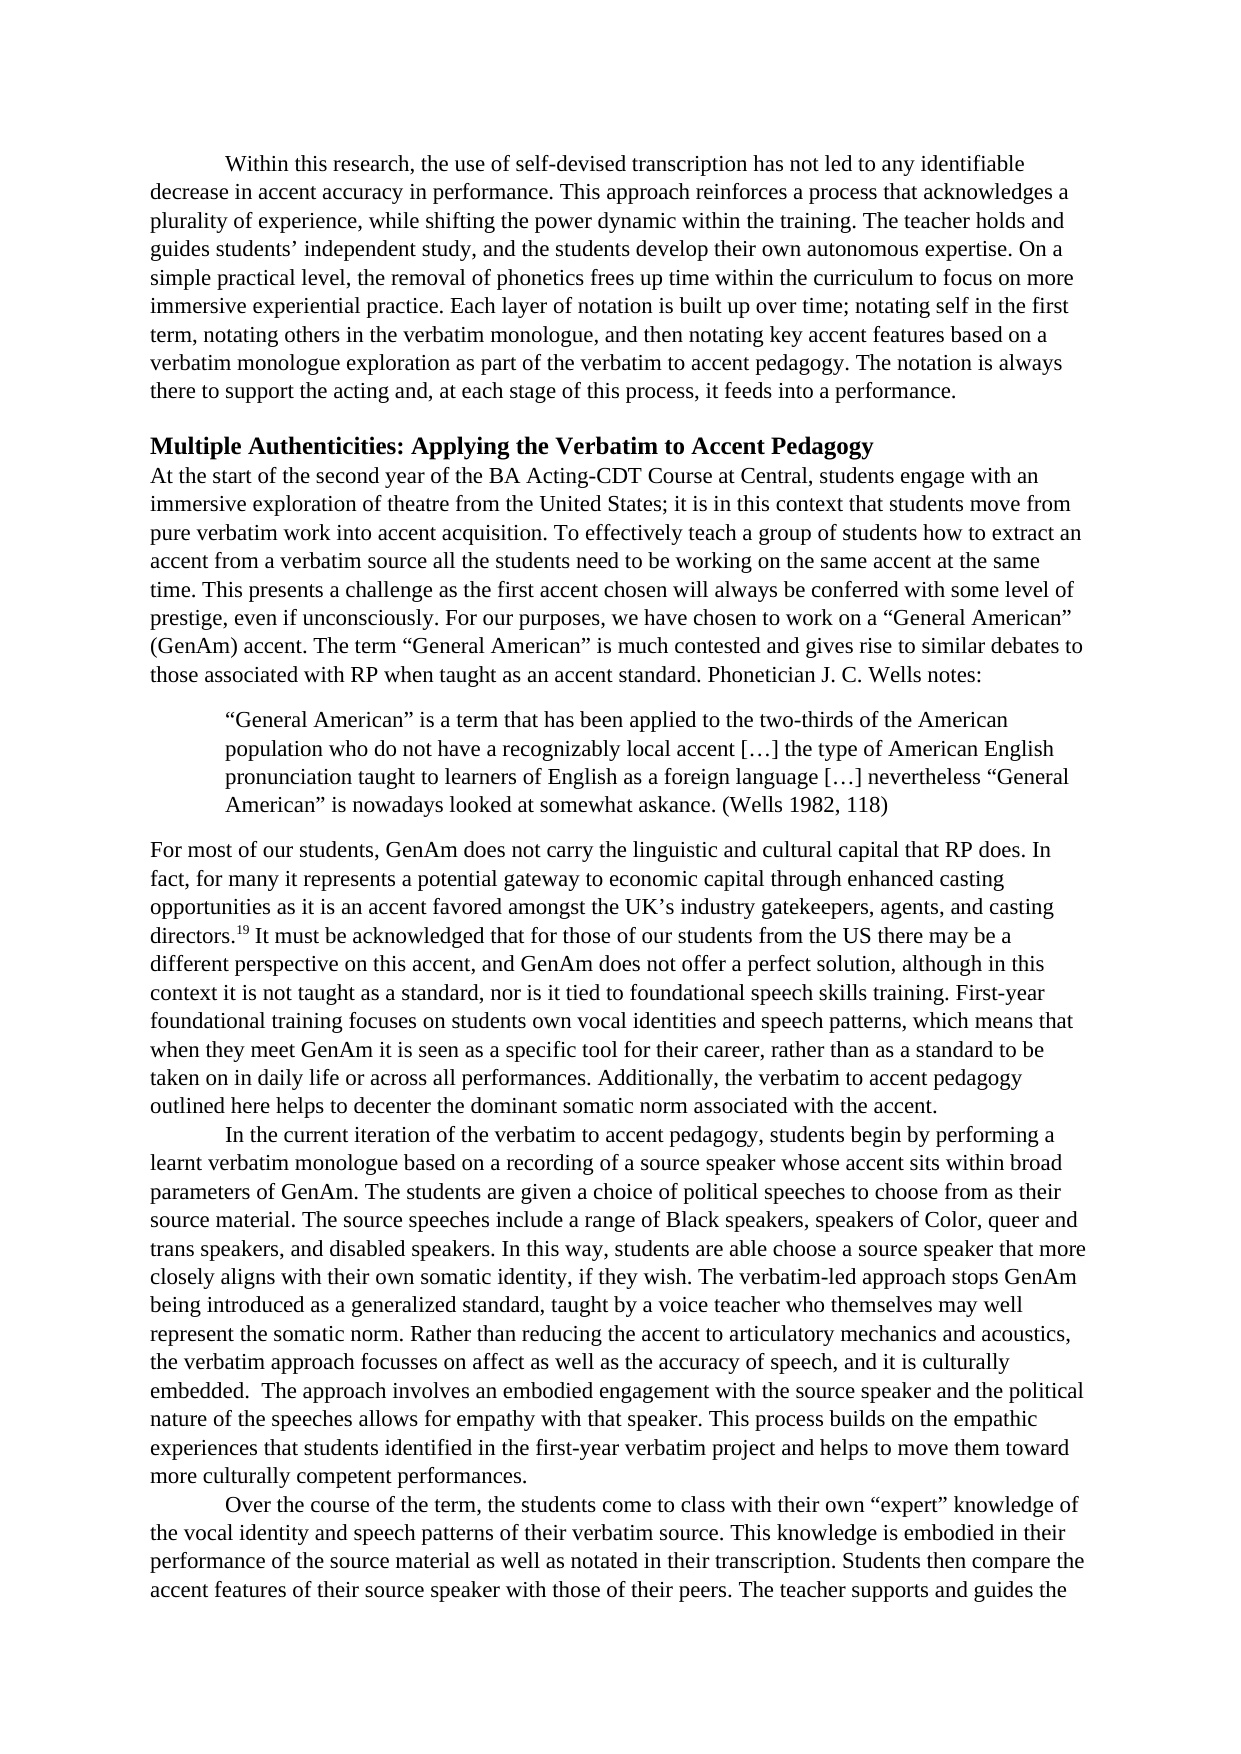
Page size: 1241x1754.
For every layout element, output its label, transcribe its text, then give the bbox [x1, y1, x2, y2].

text At the start of the second year of the BA Acting-CDT Course at Central, students engage with an immersive exploration of theatre from the United States; it is in this context that students move from pure verbatim work into accent acquisition. To effectively teach a group of students how to extract an accent from a verbatim source all the students need to be working on the same accent at the same time. This presents a challenge as the first accent chosen will always be conferred with some level of prestige, even if unconsciously. For our purposes, we have chosen to work on a “General American” (GenAm) accent. The term “General American” is much contested and gives rise to similar debates to those associated with RP when taught as an accent standard. Phonetician J. C. Wells notes: [150, 462, 1090, 687]
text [150, 1491, 1090, 1602]
text “General American” is a term that has been applied to the two-thirds of the American population who do not have a recognizably local accent […] the type of American English pronunciation taught to learners of English as a foreign language […] nevertheless “General American” is nowadays looked at somewhat askance. (Wells 1982, 118) [225, 706, 1090, 818]
subtitle Multiple Authenticities: Applying the Verbatim to Accent Pedagogy [150, 431, 1090, 460]
text In the current iteration of the verbatim to accent pedagogy, students begin by performing a learnt verbatim monologue based on a recording of a source speaker whose accent sits within broad parameters of GenAm. The students are given a choice of political speeches to choose from as their source material. The source speeches include a range of Black speakers, speakers of Color, queer and trans speakers, and disabled speakers. In this way, students are able choose a source speaker that more closely aligns with their own somatic identity, if they wish. The verbatim-led approach stops GenAm being introduced as a generalized standard, taught by a voice teacher who themselves may well represent the somatic norm. Rather than reducing the accent to articulatory mechanics and acoustics, the verbatim approach focusses on affect as well as the accuracy of speech, and it is culturally embedded. The approach involves an embodied engagement with the source speaker and the political nature of the speeches allows for empathy with that speaker. This process builds on the empathic experiences that students identified in the first-year verbatim project and helps to move them toward more culturally competent performances. [150, 1121, 1090, 1488]
text Within this research, the use of self-devised transcription has not led to any identifiable decrease in accent accuracy in performance. This approach reinforces a process that acknowledges a plurality of experience, while shifting the power dynamic within the training. The teacher holds and guides students’ independent study, and the students develop their own autonomous expertise. On a simple practical level, the removal of phonetics frees up time within the curriculum to focus on more immersive experiential practice. Each layer of notation is built up over time; notating self in the first term, notating others in the verbatim monologue, and then notating key accent features based on a verbatim monologue exploration as part of the verbatim to accent pedagogy. The notation is always there to support the acting and, at each stage of this process, it feeds into a performance. [150, 150, 1090, 404]
text For most of our students, GenAm does not carry the linguistic and cultural capital that RP does. In fact, for many it represents a potential gateway to economic capital through enhanced casting opportunities as it is an accent favored amongst the UK’s industry gatekeepers, agents, and casting directors. It must be acknowledged that for those of our students from the US there may be a different perspective on this accent, and GenAm does not offer a perfect solution, although in this context it is not taught as a standard, nor is it tied to foundational speech skills training. First-year foundational training focuses on students own vocal identities and speech patterns, which means that when they meet GenAm it is seen as a specific tool for their career, rather than as a standard to be taken on in daily life or across all performances. Additionally, the verbatim to accent pedagogy outlined here helps to decenter the dominant somatic norm associated with the accent. [150, 837, 1090, 1119]
